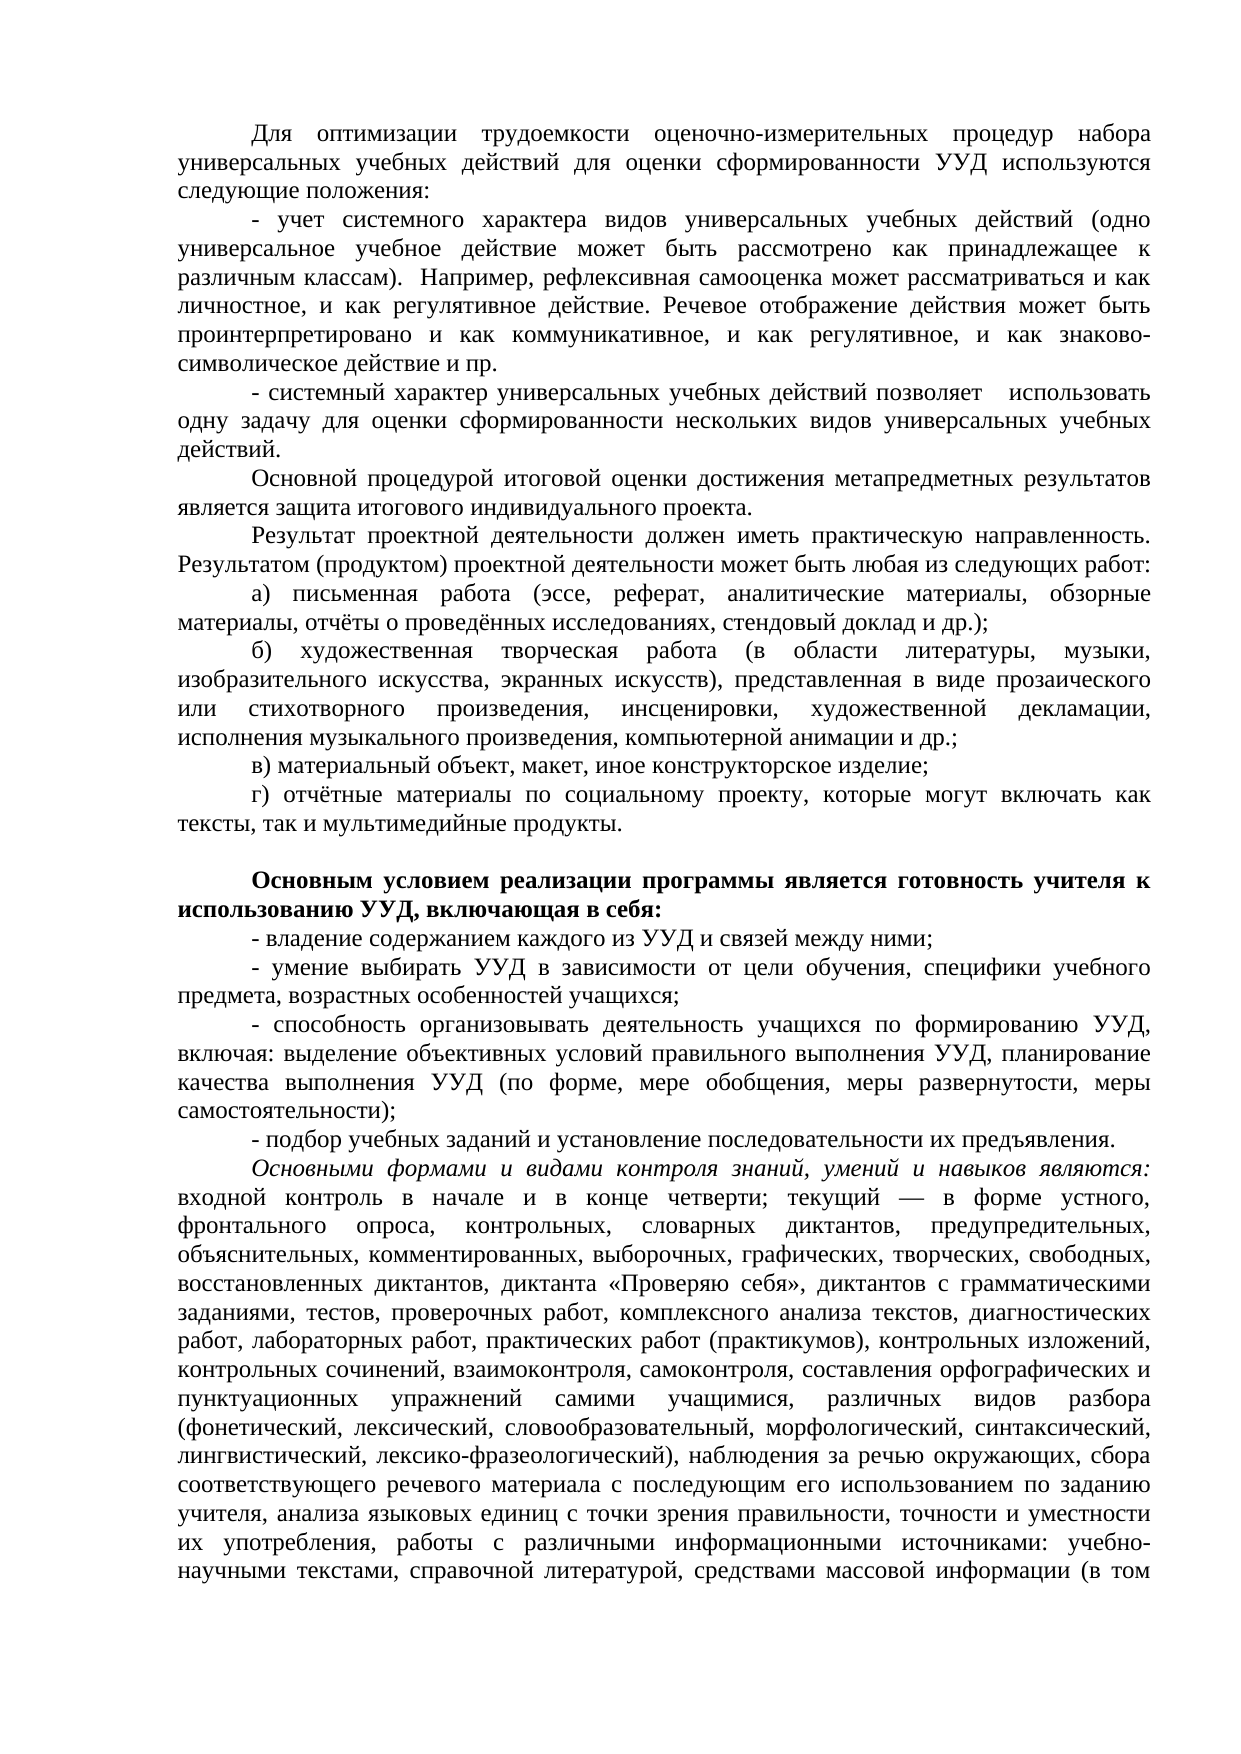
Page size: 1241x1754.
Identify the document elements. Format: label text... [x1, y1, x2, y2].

text - системный характер универсальных учебных действий позволяет использовать одну задачу для оценки сформированности нескольких видов универсальных учебных действий. [177, 377, 1152, 463]
text Результат проектной деятельности должен иметь практическую направленность. Результатом (продуктом) проектной деятельности может быть любая из следующих работ: [177, 521, 1152, 578]
text - способность организовывать деятельность учащихся по формированию УУД, включая: выделение объективных условий правильного выполнения УУД, планирование качества выполнения УУД (по форме, мере обобщения, меры развернутости, меры самостоятельности); [177, 1009, 1152, 1124]
text - владение содержанием каждого из УУД и связей между ними; [177, 923, 1152, 952]
text - учет системного характера видов универсальных учебных действий (одно универсальное учебное действие может быть рассмотрено как принадлежащее к различным классам). Например, рефлексивная самооценка может рассматриваться и как личностное, и как регулятивное действие. Речевое отображение действия может быть проинтерпретировано и как коммуникативное, и как регулятивное, и как знаково-символическое действие и пр. [177, 204, 1152, 377]
text - умение выбирать УУД в зависимости от цели обучения, специфики учебного предмета, возрастных особенностей учащихся; [177, 952, 1152, 1009]
text Для оптимизации трудоемкости оценочно-измерительных процедур набора универсальных учебных действий для оценки сформированности УУД используются следующие положения: [177, 118, 1152, 204]
text Основным условием реализации программы является готовность учителя к использованию УУД, включающая в себя: [177, 866, 1152, 923]
text г) отчётные материалы по социальному проекту, которые могут включать как тексты, так и мультимедийные продукты. [177, 779, 1152, 837]
text а) письменная работа (эссе, реферат, аналитические материалы, обзорные материалы, отчёты о проведённых исследованиях, стендовый доклад и др.); [177, 578, 1152, 636]
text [177, 1153, 1152, 1584]
text Основной процедурой итоговой оценки достижения метапредметных результатов является защита итогового индивидуального проекта. [177, 463, 1152, 521]
text б) художественная творческая работа (в области литературы, музыки, изобразительного искусства, экранных искусств), представленная в виде прозаического или стихотворного произведения, инсценировки, художественной декламации, исполнения музыкального произведения, компьютерной анимации и др.; [177, 636, 1152, 751]
text в) материальный объект, макет, иное конструкторское изделие; [177, 751, 1152, 779]
text - подбор учебных заданий и установление последовательности их предъявления. [177, 1124, 1152, 1153]
